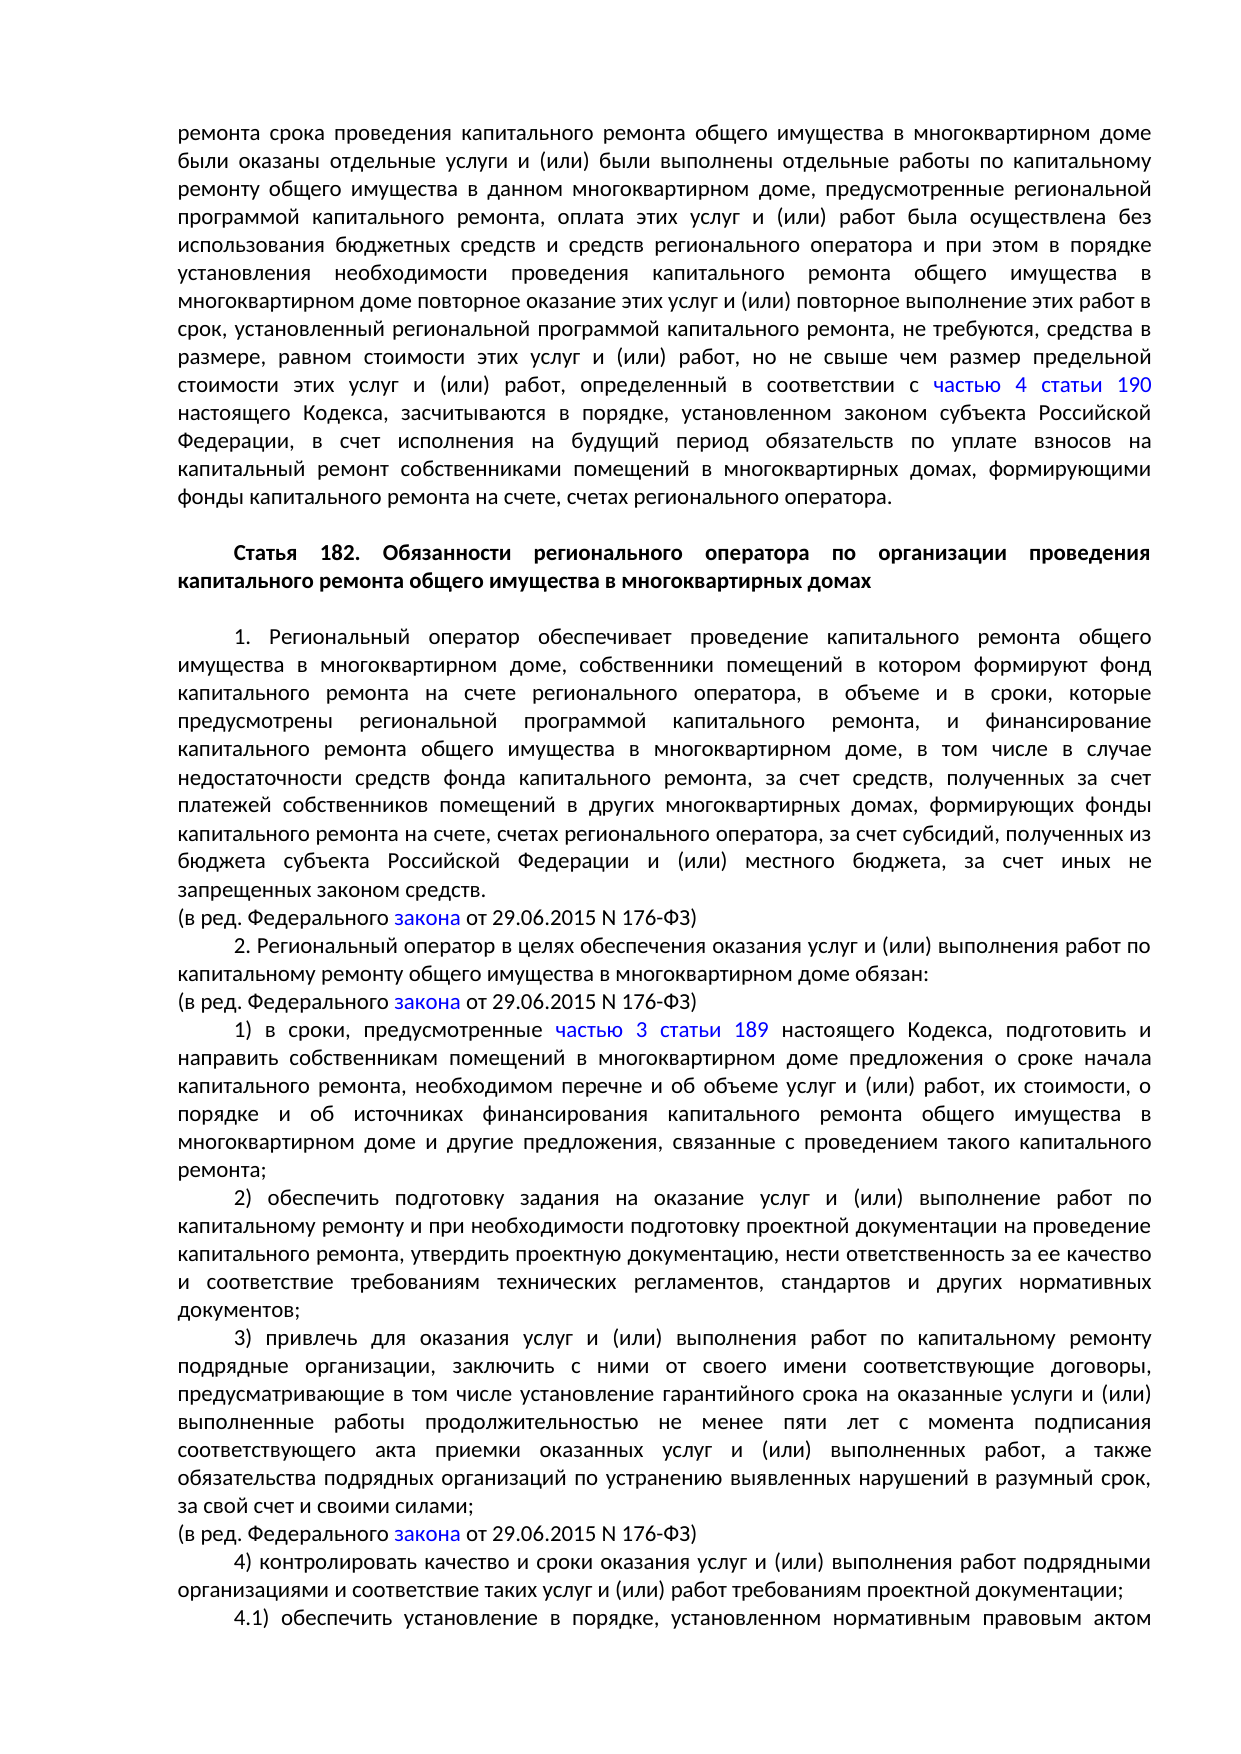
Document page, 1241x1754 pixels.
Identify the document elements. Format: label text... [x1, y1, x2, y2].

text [177, 1603, 1152, 1631]
text 1. Региональный оператор обеспечивает проведение капитального ремонта общего имущества в многоквартирном доме, собственники помещений в котором формируют фонд капитального ремонта на счете регионального оператора, в объеме и в сроки, которые предусмотрены региональной программой капитального ремонта, и финансирование капитального ремонта общего имущества в многоквартирном доме, в том числе в случае недостаточности средств фонда капитального ремонта, за счет средств, полученных за счет платежей собственников помещений в других многоквартирных домах, формирующих фонды капитального ремонта на счете, счетах регионального оператора, за счет субсидий, полученных из бюджета субъекта Российской Федерации и (или) местного бюджета, за счет иных не запрещенных законом средств. [177, 622, 1152, 903]
text 2) обеспечить подготовку задания на оказание услуг и (или) выполнение работ по капитальному ремонту и при необходимости подготовку проектной документации на проведение капитального ремонта, утвердить проектную документацию, нести ответственность за ее качество и соответствие требованиям технических регламентов, стандартов и других нормативных документов; [177, 1183, 1152, 1323]
text 3) привлечь для оказания услуг и (или) выполнения работ по капитальному ремонту подрядные организации, заключить с ними от своего имени соответствующие договоры, предусматривающие в том числе установление гарантийного срока на оказанные услуги и (или) выполненные работы продолжительностью не менее пяти лет с момента подписания соответствующего акта приемки оказанных услуг и (или) выполненных работ, а также обязательства подрядных организаций по устранению выявленных нарушений в разумный срок, за свой счет и своими силами; [177, 1323, 1152, 1519]
title Статья 182. Обязанности регионального оператора по организации проведения капитального ремонта общего имущества в многоквартирных домах [177, 538, 1152, 594]
text 4) контролировать качество и сроки оказания услуг и (или) выполнения работ подрядными организациями и соответствие таких услуг и (или) работ требованиям проектной документации; [177, 1547, 1152, 1603]
text (в ред. Федерального закона от 29.06.2015 N 176-ФЗ) [177, 987, 1152, 1015]
text (в ред. Федерального закона от 29.06.2015 N 176-ФЗ) [177, 1519, 1152, 1547]
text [177, 118, 1152, 510]
text 1) в сроки, предусмотренные частью 3 статьи 189 настоящего Кодекса, подготовить и направить собственникам помещений в многоквартирном доме предложения о сроке начала капитального ремонта, необходимом перечне и об объеме услуг и (или) работ, их стоимости, о порядке и об источниках финансирования капитального ремонта общего имущества в многоквартирном доме и другие предложения, связанные с проведением такого капитального ремонта; [177, 1015, 1152, 1183]
text 2. Региональный оператор в целях обеспечения оказания услуг и (или) выполнения работ по капитальному ремонту общего имущества в многоквартирном доме обязан: [177, 931, 1152, 987]
text (в ред. Федерального закона от 29.06.2015 N 176-ФЗ) [177, 903, 1152, 931]
